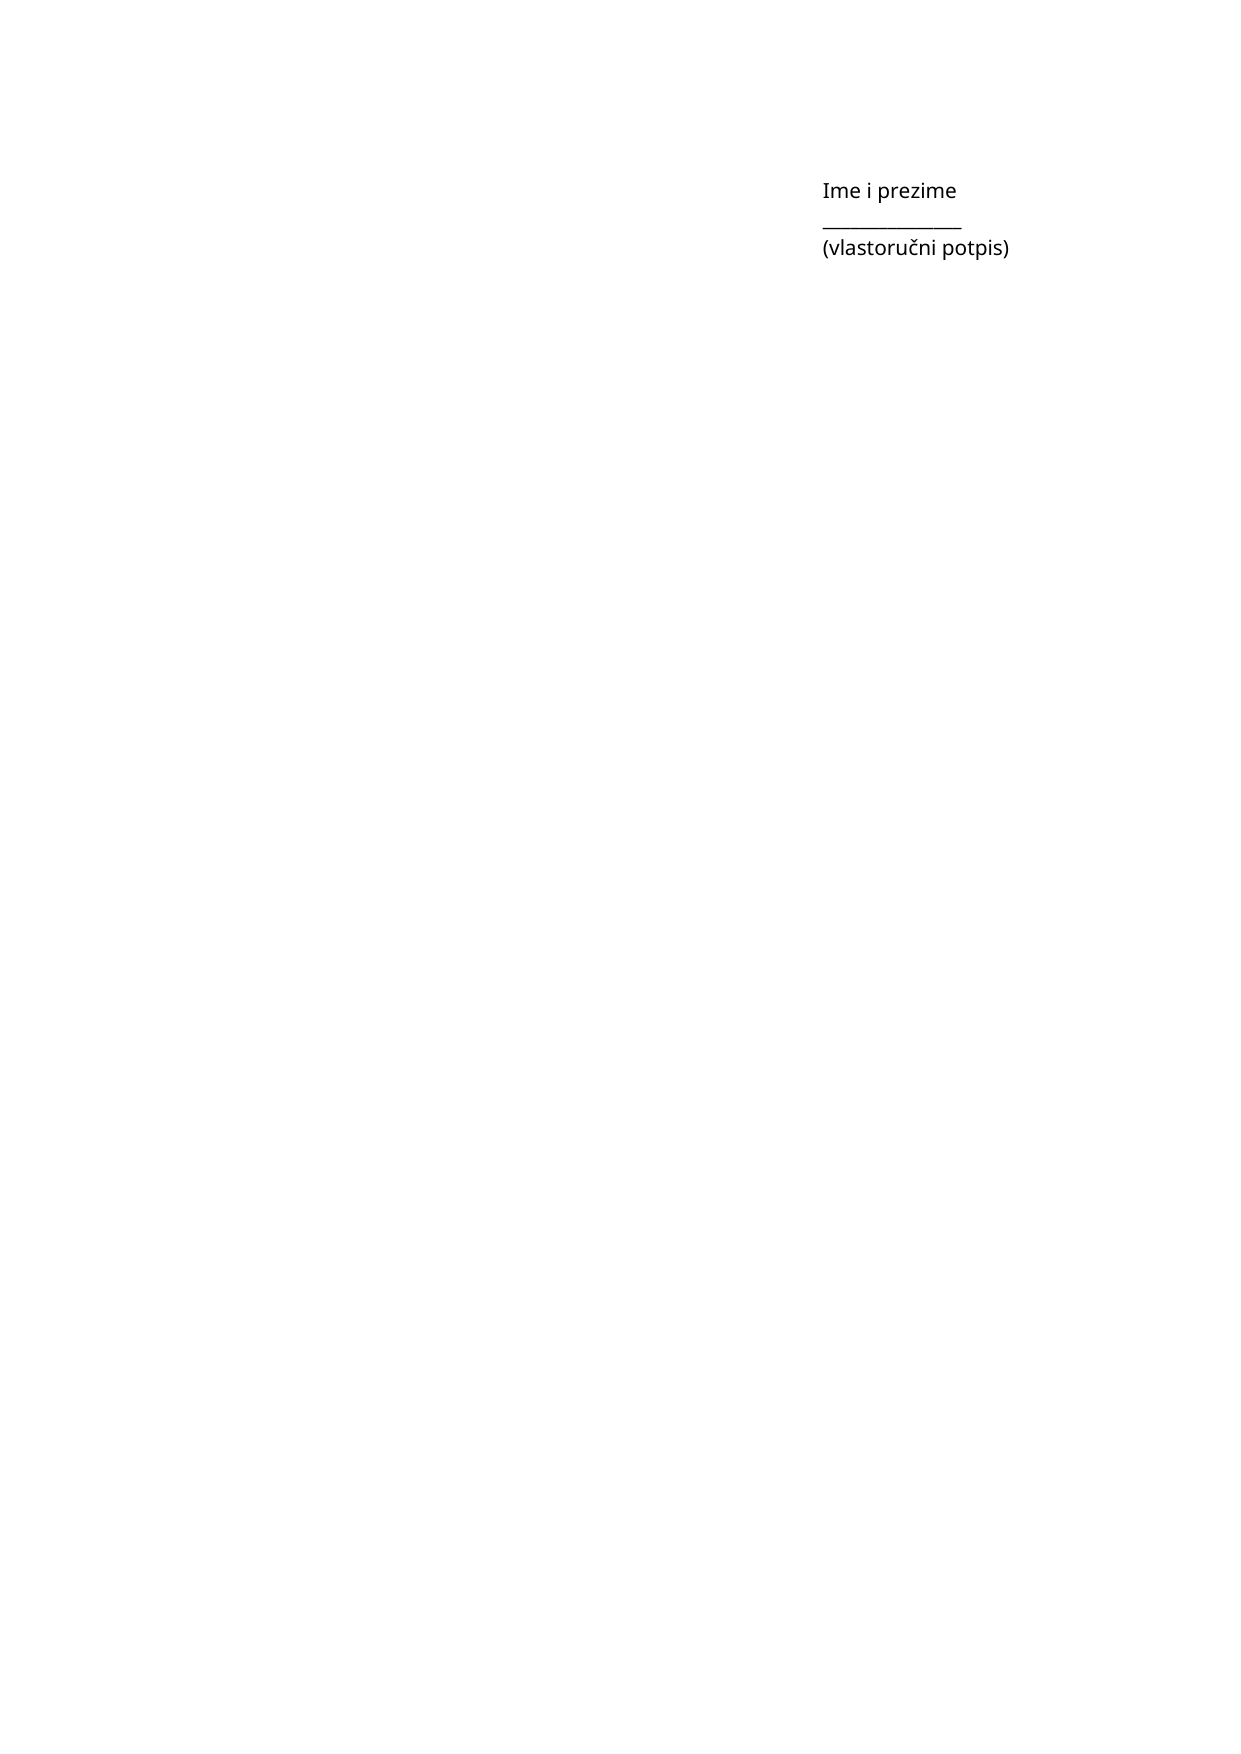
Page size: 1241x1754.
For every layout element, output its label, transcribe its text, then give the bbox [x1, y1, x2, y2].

text _______________ [823, 204, 1093, 233]
text (vlastoručni potpis) [823, 233, 1093, 261]
text Ime i prezime [823, 176, 1093, 204]
